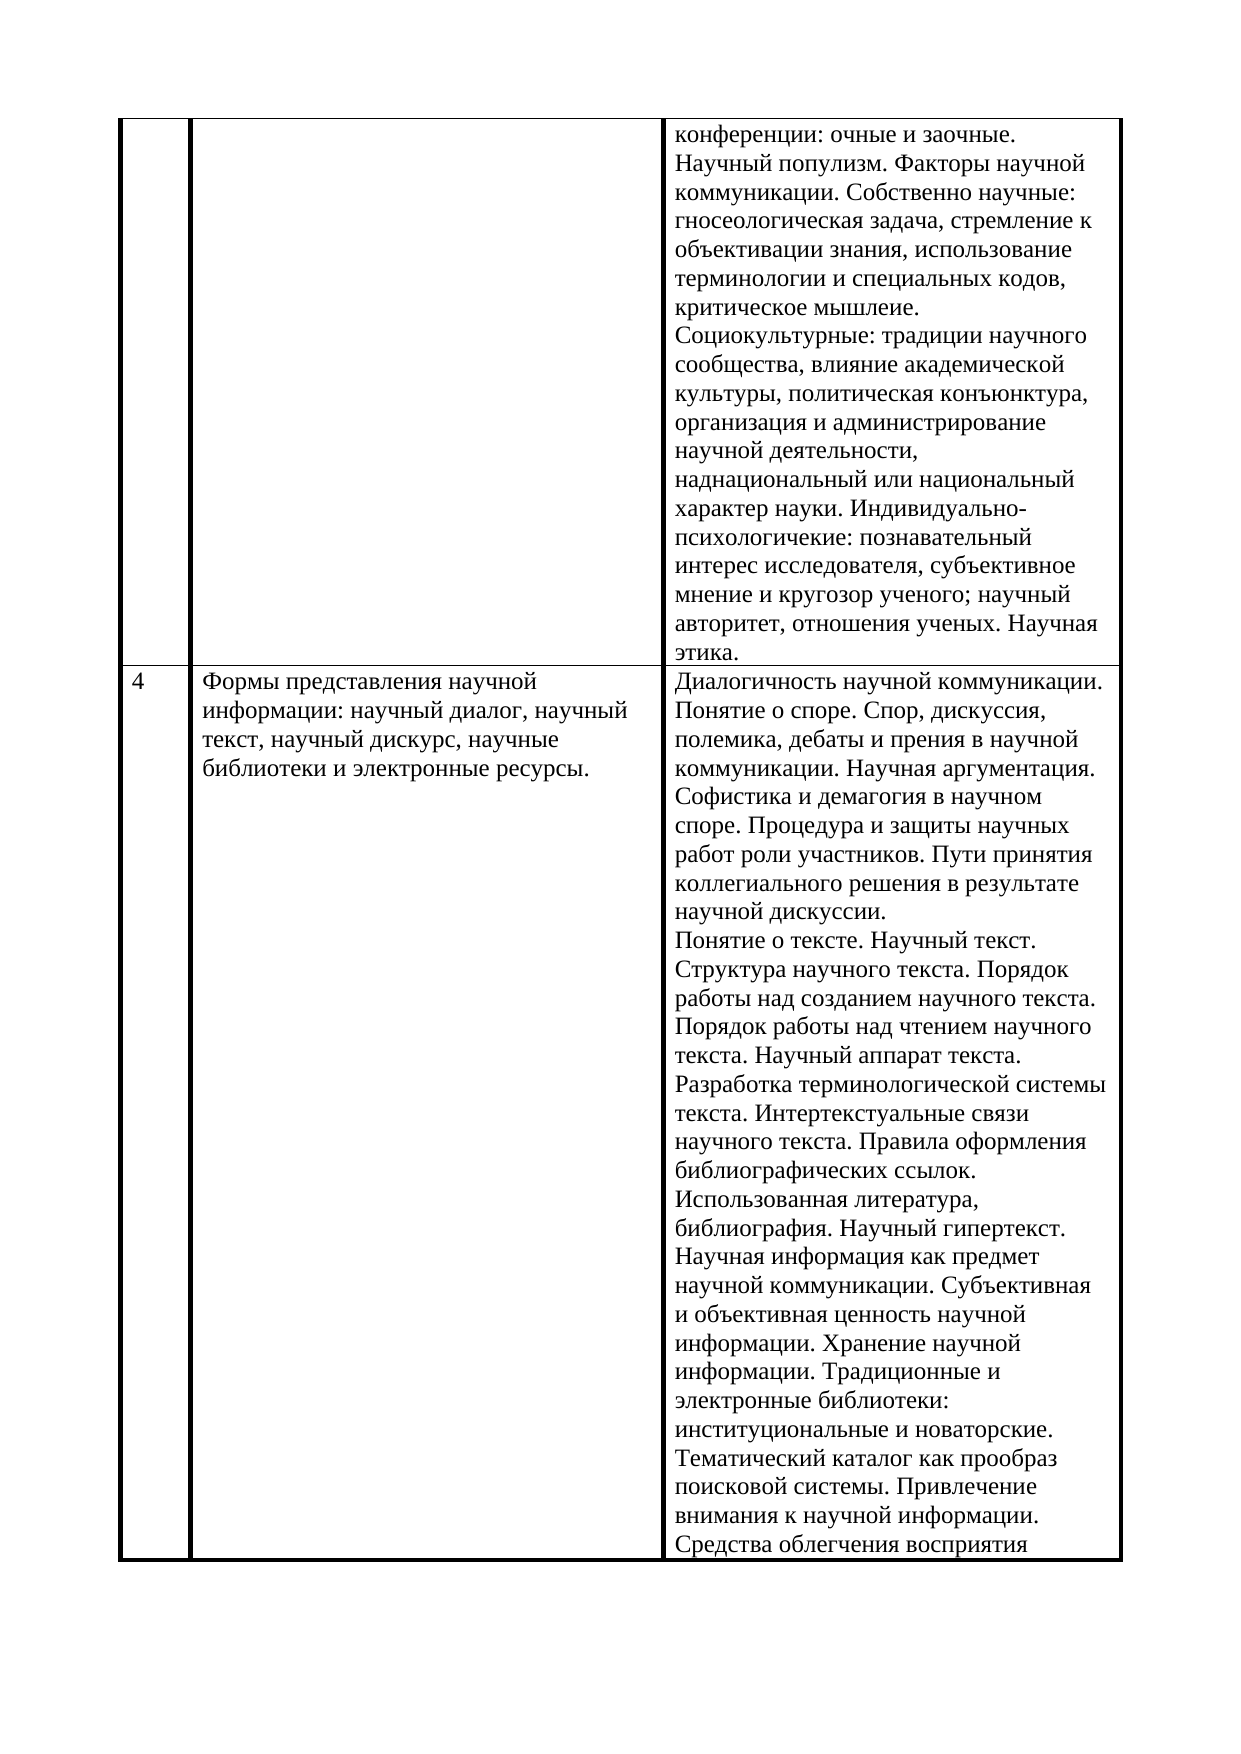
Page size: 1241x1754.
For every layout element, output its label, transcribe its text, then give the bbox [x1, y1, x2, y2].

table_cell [193, 119, 661, 665]
table_cell 3 [123, 119, 188, 665]
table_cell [193, 666, 661, 1558]
table_cell 4 [123, 666, 188, 1558]
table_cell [666, 666, 1119, 1558]
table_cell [666, 119, 1119, 665]
